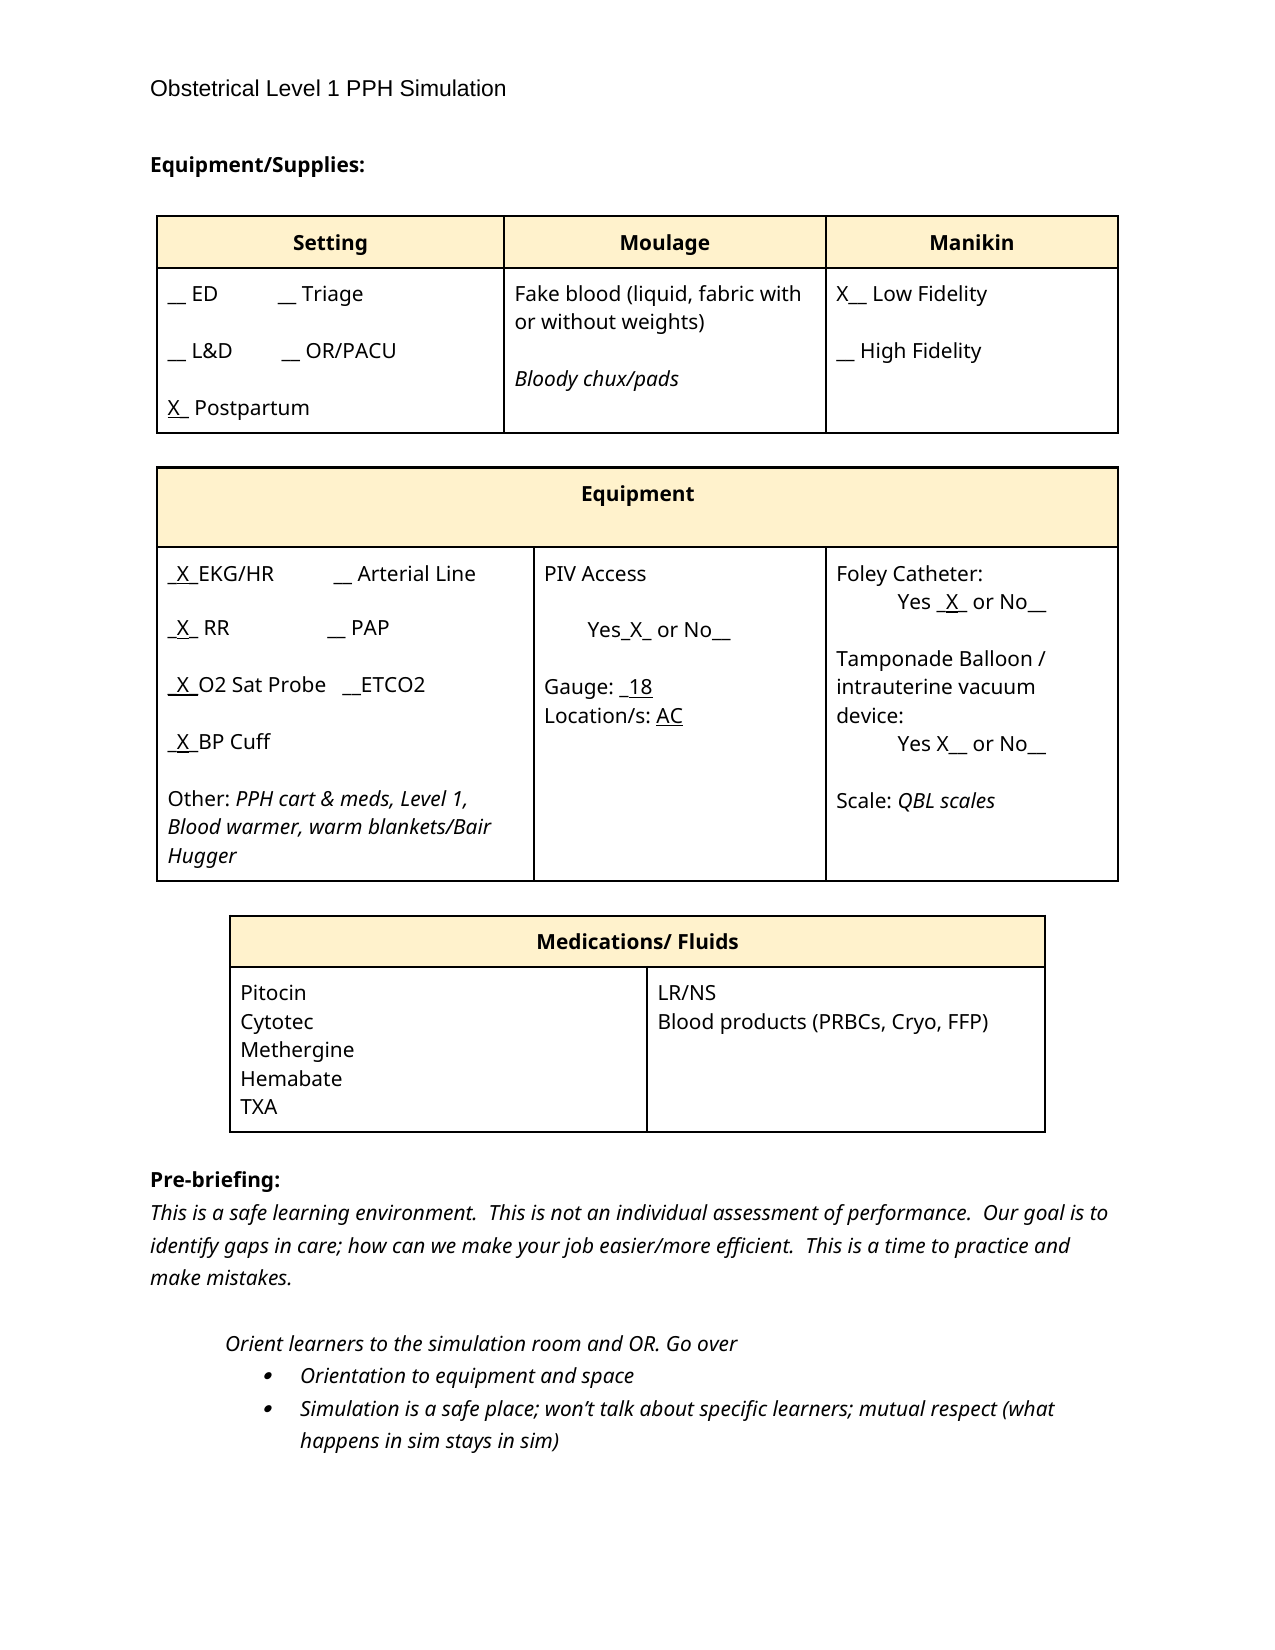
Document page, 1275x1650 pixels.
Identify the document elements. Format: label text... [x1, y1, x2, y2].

table_header Medications/ Fluids [231, 917, 1044, 966]
table_header Manikin [827, 217, 1117, 267]
table_header Setting [158, 217, 503, 267]
table_cell X__ Low Fidelity __ High Fidelity [827, 269, 1117, 432]
text Orient learners to the simulation room and OR. Go over [225, 1329, 1125, 1357]
text Pre-briefing: [150, 1166, 1125, 1194]
table_cell __ ED __ Triage __ L&D __ OR/PACU X_ Postpartum [158, 269, 503, 432]
table_cell LR/NS Blood products (PRBCs, Cryo, FFP) [648, 968, 1044, 1131]
table_cell Foley Catheter: Yes _X_ or No__ Tamponade Balloon / intrauterine vacuum device: Yes X__ or No__ Scale: QBL scales [827, 548, 1117, 880]
table_cell _X_EKG/HR __ Arterial Line _X_ RR __ PAP _X_O2 Sat Probe __ETCO2 _X_BP Cuff Other: PPH cart & meds, Level 1, Blood warmer, warm blankets/Bair Hugger [158, 548, 533, 880]
table_cell Fake blood (liquid, fabric with or without weights) Bloody chux/pads [505, 269, 825, 432]
table_header Moulage [505, 217, 825, 267]
table_cell PIV Access Yes_X_ or No__ Gauge: _18 Location/s: AC [535, 548, 825, 880]
text This is a safe learning environment. This is not an individual assessment of performance. Our goal is to identify gaps in care; how can we make your job easier/more efficient. This is a time to practice and make mistakes. [150, 1198, 1125, 1292]
table_header Equipment [158, 469, 1117, 546]
list Simulation is a safe place; won’t talk about specific learners; mutual respect (what happens in sim stays in sim) [262, 1394, 1125, 1455]
text Equipment/Supplies: [150, 150, 1125, 178]
list Orientation to equipment and space [262, 1361, 1125, 1390]
table_cell Pitocin Cytotec Methergine Hemabate TXA [231, 968, 646, 1131]
